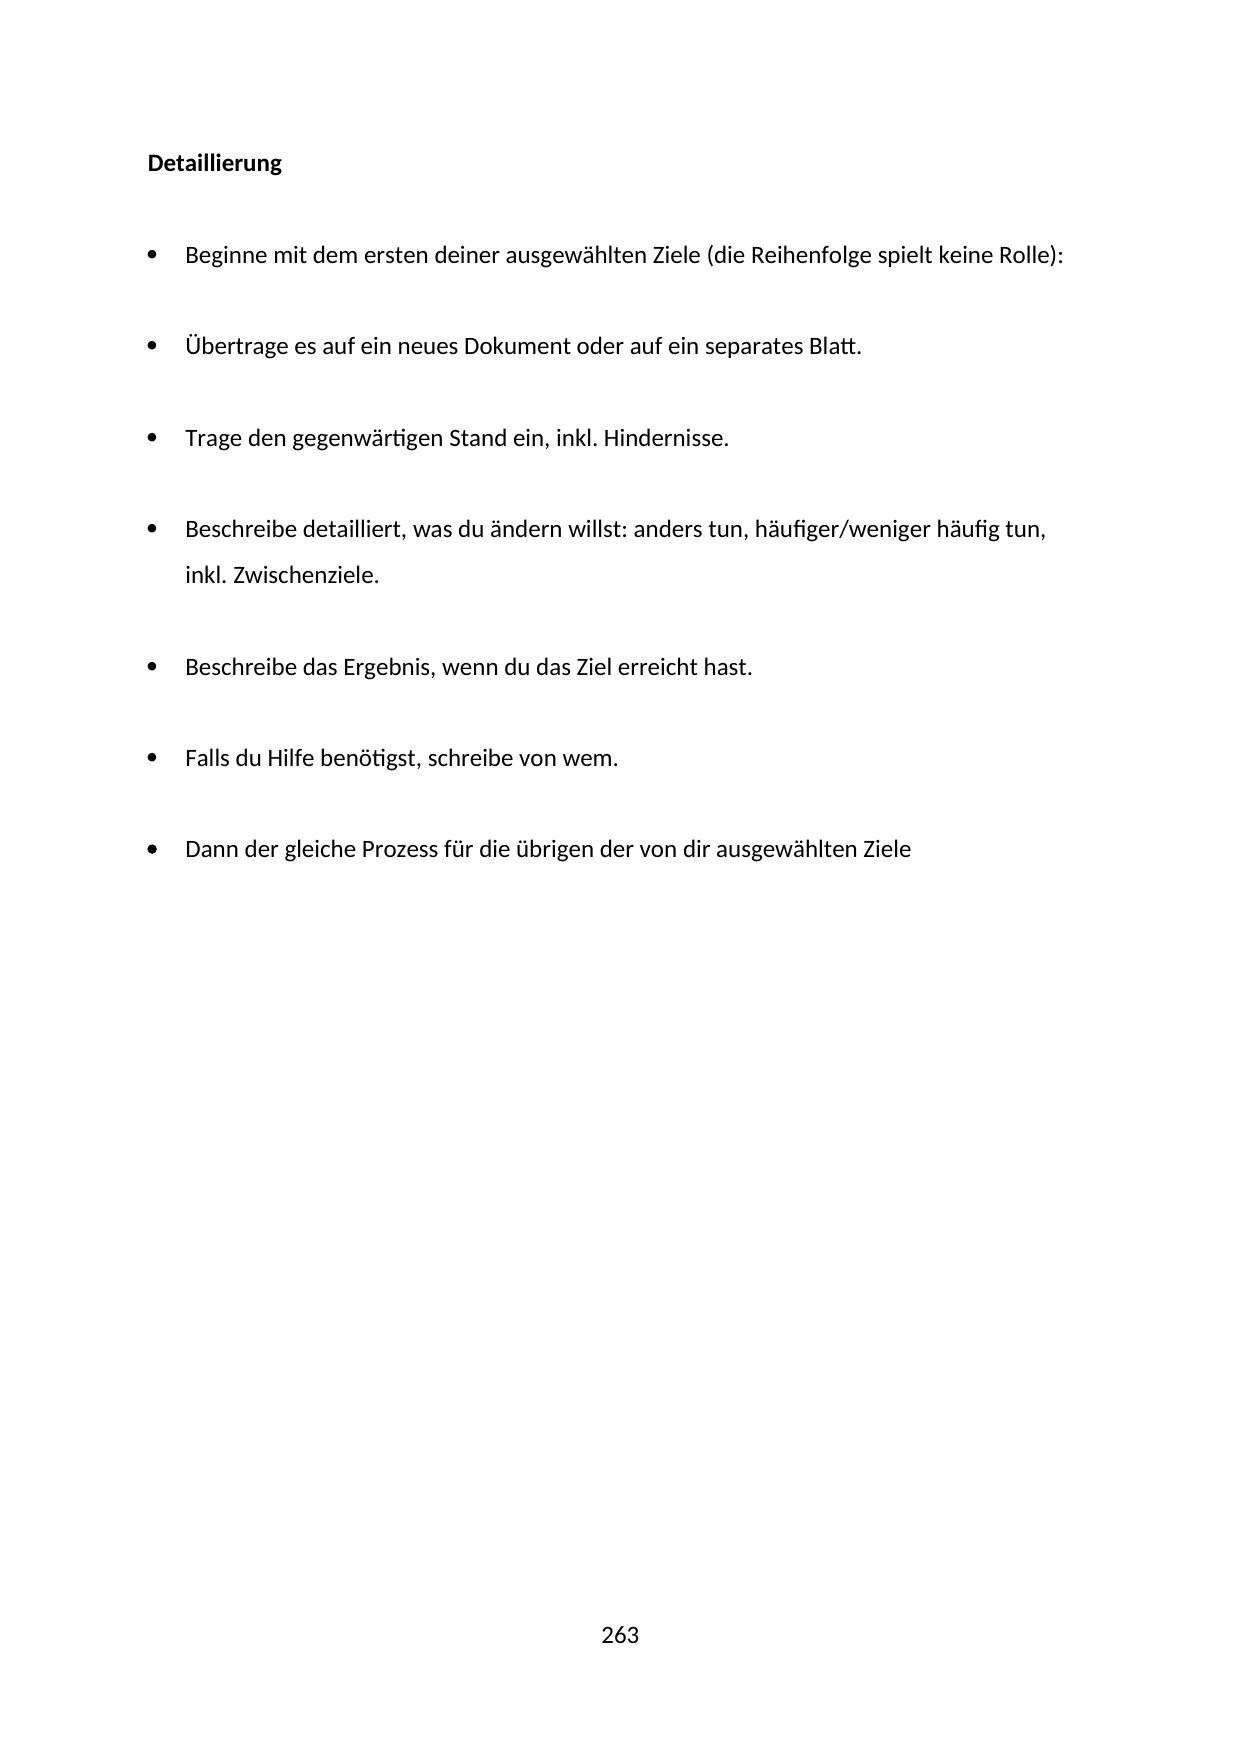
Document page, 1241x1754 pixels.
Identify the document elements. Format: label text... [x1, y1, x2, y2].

list Übertrage es auf ein neues Dokument oder auf ein separates Blatt. [148, 331, 1093, 407]
list Beschreibe das Ergebnis, wenn du das Ziel erreicht hast. [148, 651, 1093, 727]
text Detaillierung [148, 148, 1093, 178]
list Falls du Hilfe benötigst, schreibe von wem. [148, 742, 1093, 818]
list Dann der gleiche Prozess für die übrigen der von dir ausgewählten Ziele [148, 833, 1093, 910]
list Beschreibe detailliert, was du ändern willst: anders tun, häufiger/weniger häufig tun, inkl. Zwischenziele. [148, 513, 1093, 635]
list Trage den gegenwärtigen Stand ein, inkl. Hindernisse. [148, 422, 1093, 498]
list Beginne mit dem ersten deiner ausgewählten Ziele (die Reihenfolge spielt keine Rolle): [148, 239, 1093, 315]
